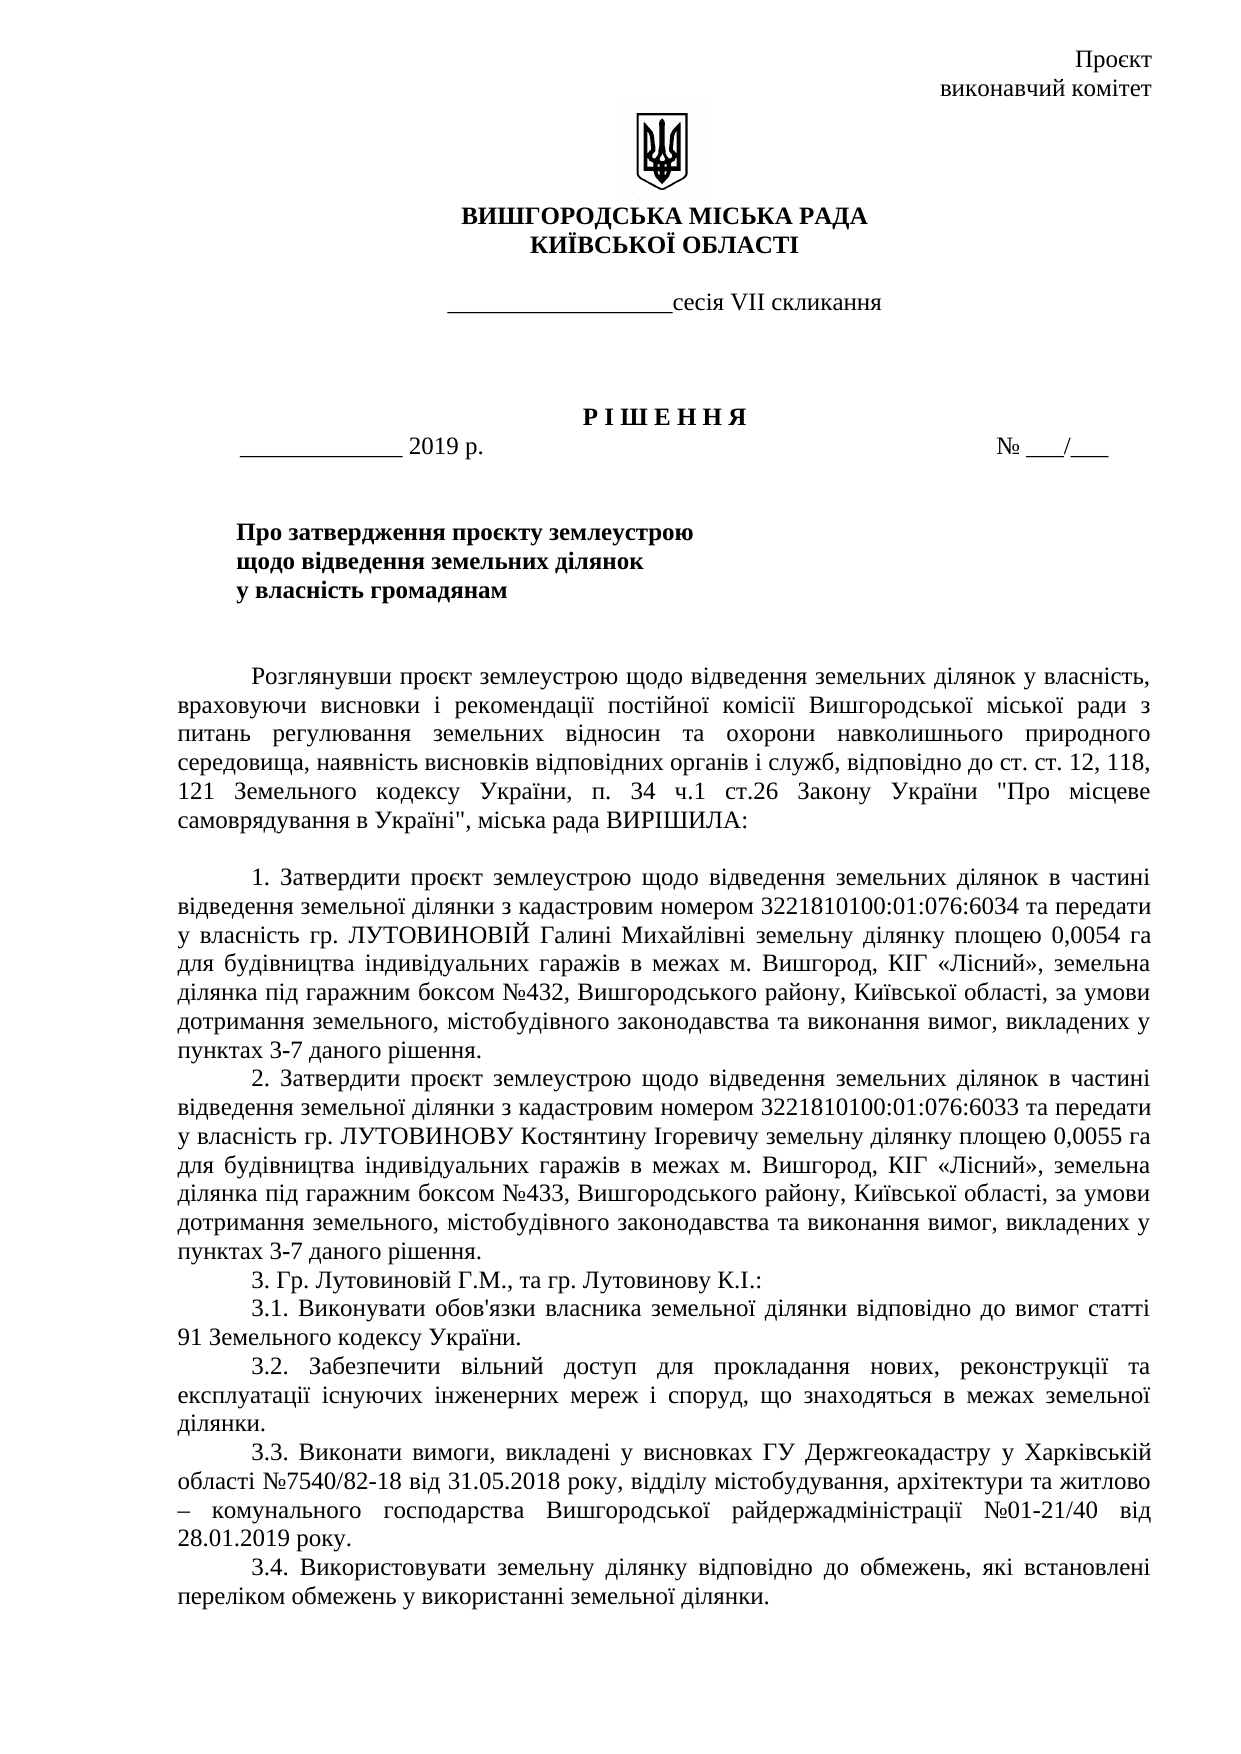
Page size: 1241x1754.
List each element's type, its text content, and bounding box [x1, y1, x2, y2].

text 3.1. Виконувати обов'язки власника земельної ділянки відповідно до вимог статті 91 Земельного кодексу України. [177, 1293, 1152, 1351]
list __________________сесія VІІ скликання [177, 287, 1152, 316]
text Про затвердження проєкту землеустрою [177, 517, 1152, 546]
text виконавчий комітет [177, 73, 1152, 102]
text Розглянувши проєкт землеустрою щодо відведення земельних ділянок у власність, враховуючи висновки і рекомендації постійної комісії Вишгородської міської ради з питань регулювання земельних відносин та охорони навколишнього природного середовища, наявність висновків відповідних органів і служб, відповідно до ст. ст. 12, 118, 121 Земельного кодексу України, п. 34 ч.1 ст.26 Закону України "Про місцеве самоврядування в Україні", міська рада ВИРІШИЛА: [177, 661, 1152, 833]
text 2. Затвердити проєкт землеустрою щодо відведення земельних ділянок в частині відведення земельної ділянки з кадастровим номером 3221810100:01:076:6033 та передати у власність гр. ЛУТОВИНОВУ Костянтину Ігоревичу земельну ділянку площею 0,0055 га для будівництва індивідуальних гаражів в межах м. Вишгород, КІГ «Лісний», земельна ділянка під гаражним боксом №433, Вишгородського району, Київської області, за умови дотримання земельного, містобудівного законодавства та виконання вимог, викладених у пунктах 3-7 даного рішення. [177, 1063, 1152, 1265]
list 3. Гр. Лутовиновій Г.М., та гр. Лутовинову К.І.: [177, 1265, 1152, 1293]
text у власність громадянам [177, 575, 1152, 603]
subtitle Р І Ш Е Н Н Я [177, 402, 1152, 431]
text КиЇВСЬКОЇ ОБЛАСТІ [177, 230, 1152, 258]
text 3.4. Використовувати земельну ділянку відповідно до обмежень, які встановлені переліком обмежень у використанні земельної ділянки. [177, 1552, 1152, 1610]
picture [616, 101, 713, 201]
text Проєкт [177, 44, 1152, 73]
text 1. Затвердити проєкт землеустрою щодо відведення земельних ділянок в частині відведення земельної ділянки з кадастровим номером 3221810100:01:076:6034 та передати у власність гр. ЛУТОВИНОВІЙ Галині Михайлівні земельну ділянку площею 0,0054 га для будівництва індивідуальних гаражів в межах м. Вишгород, КІГ «Лісний», земельна ділянка під гаражним боксом №432, Вишгородського району, Київської області, за умови дотримання земельного, містобудівного законодавства та виконання вимог, викладених у пунктах 3-7 даного рішення. [177, 862, 1152, 1063]
text щодо відведення земельних ділянок [177, 546, 1152, 575]
text 3.3. Виконати вимоги, викладені у висновках ГУ Держгеокадастру у Харківській області №7540/82-18 від 31.05.2018 року, відділу містобудування, архітектури та житлово – комунального господарства Вишгородської райдержадміністрації №01-21/40 від 28.01.2019 року. [177, 1437, 1152, 1552]
text 3.2. Забезпечити вільний доступ для прокладання нових, реконструкції та експлуатації існуючих інженерних мереж і споруд, що знаходяться в межах земельної ділянки. [177, 1351, 1152, 1437]
text _____________ 2019 р. № ___/___ [177, 431, 1152, 460]
text Вишгородська міська рада [177, 201, 1152, 230]
